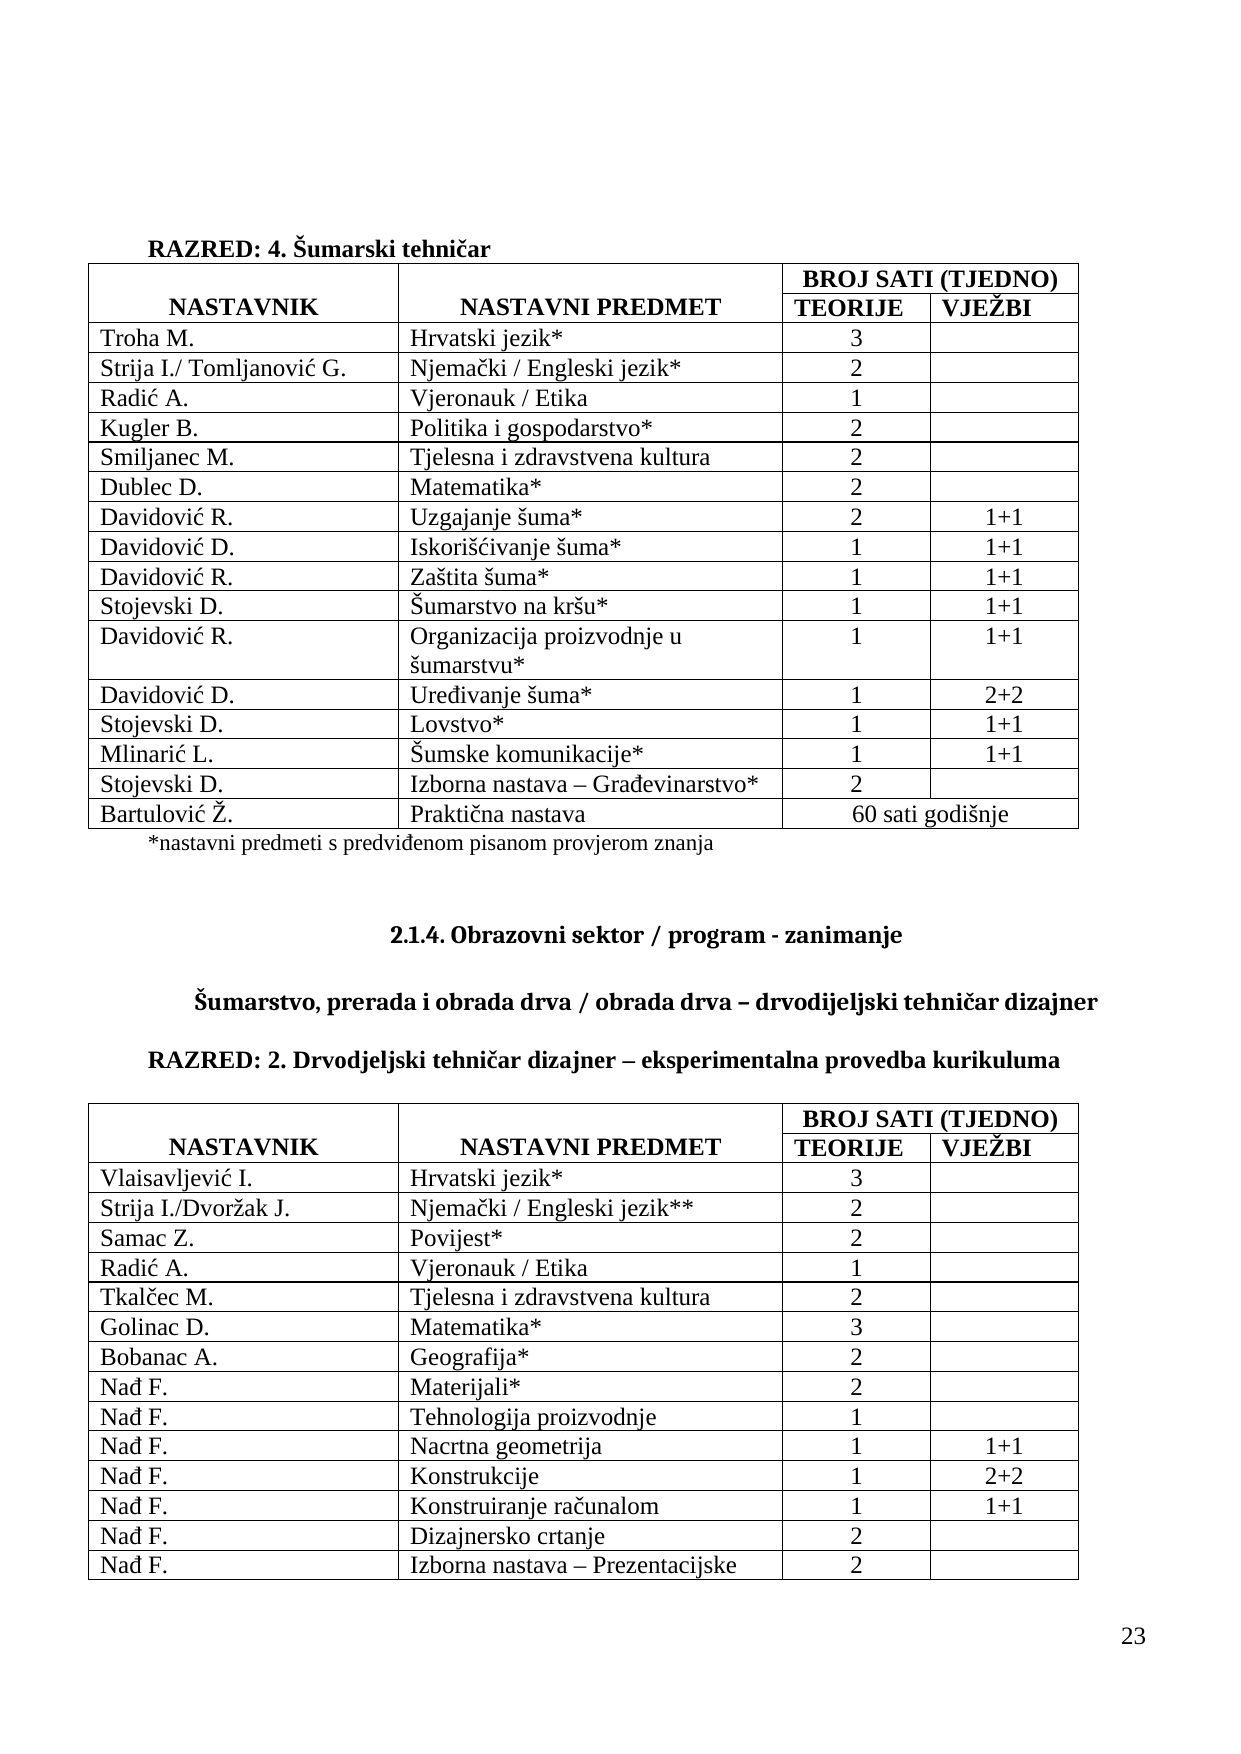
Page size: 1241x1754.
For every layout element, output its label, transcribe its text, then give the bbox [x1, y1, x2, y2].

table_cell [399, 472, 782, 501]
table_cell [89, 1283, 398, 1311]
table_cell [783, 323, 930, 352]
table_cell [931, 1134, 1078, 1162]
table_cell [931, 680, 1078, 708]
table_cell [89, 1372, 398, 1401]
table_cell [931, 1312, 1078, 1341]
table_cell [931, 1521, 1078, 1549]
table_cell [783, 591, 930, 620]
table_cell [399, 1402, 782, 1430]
subtitle 2.1.4. Obrazovni sektor / program - zanimanje [148, 921, 1146, 950]
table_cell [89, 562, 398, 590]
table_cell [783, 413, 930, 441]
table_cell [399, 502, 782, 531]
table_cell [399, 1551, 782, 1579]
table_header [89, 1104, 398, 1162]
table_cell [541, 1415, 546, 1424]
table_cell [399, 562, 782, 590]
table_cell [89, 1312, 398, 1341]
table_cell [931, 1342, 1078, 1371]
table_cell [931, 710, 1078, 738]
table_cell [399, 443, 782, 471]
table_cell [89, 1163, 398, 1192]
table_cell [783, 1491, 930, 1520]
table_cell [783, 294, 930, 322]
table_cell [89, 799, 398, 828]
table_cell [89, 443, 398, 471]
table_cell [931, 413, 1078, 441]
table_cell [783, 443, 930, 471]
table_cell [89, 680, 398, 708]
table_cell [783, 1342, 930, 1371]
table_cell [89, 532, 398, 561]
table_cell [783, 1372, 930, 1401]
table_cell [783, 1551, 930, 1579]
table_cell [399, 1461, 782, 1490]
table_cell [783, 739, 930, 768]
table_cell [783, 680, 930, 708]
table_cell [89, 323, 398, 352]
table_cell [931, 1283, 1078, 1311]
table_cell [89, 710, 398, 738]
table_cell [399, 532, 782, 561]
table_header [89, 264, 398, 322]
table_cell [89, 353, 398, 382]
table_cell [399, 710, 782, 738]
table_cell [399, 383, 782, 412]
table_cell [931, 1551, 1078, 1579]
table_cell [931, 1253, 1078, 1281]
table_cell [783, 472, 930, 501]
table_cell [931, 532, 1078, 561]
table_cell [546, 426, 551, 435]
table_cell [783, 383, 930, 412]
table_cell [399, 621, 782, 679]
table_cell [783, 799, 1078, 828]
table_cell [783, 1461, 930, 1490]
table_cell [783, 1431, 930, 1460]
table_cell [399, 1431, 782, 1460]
text RAZRED: 2. Drvodjeljski tehničar dizajner – eksperimentalna provedba kurikuluma [148, 1045, 1146, 1074]
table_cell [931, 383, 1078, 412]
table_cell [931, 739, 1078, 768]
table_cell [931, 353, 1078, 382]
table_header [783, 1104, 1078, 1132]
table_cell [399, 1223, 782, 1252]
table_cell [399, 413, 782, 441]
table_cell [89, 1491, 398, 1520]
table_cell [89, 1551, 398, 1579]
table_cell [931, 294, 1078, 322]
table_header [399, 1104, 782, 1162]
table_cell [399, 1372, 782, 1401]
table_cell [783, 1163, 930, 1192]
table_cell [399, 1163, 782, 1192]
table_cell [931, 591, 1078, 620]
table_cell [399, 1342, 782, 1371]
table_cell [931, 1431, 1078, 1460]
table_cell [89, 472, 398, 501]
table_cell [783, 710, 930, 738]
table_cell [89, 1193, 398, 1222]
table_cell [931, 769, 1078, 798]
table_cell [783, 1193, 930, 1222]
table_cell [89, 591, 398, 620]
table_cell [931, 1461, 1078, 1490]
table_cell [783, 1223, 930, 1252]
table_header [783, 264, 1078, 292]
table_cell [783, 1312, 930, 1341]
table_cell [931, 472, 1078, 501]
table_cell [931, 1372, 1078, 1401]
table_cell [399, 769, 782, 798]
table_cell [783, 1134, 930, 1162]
text RAZRED: 4. Šumarski tehničar [148, 234, 1146, 263]
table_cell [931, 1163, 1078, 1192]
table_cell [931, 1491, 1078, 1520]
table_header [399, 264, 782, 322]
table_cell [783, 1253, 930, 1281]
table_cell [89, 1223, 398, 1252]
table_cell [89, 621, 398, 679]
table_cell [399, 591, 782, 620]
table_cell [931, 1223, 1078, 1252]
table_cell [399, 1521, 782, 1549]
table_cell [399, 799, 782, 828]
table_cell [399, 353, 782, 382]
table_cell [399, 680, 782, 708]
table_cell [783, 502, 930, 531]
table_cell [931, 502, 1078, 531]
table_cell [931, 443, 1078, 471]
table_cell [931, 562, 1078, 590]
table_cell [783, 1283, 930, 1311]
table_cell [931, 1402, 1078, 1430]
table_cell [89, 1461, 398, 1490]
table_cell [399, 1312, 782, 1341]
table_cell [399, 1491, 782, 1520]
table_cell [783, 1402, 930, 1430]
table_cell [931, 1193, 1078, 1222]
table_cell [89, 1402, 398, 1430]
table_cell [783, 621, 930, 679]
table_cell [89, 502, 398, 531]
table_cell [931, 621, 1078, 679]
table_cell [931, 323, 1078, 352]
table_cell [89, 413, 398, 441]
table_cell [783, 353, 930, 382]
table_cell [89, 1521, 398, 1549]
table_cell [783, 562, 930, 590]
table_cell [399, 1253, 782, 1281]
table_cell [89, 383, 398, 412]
subtitle Šumarstvo, prerada i obrada drva / obrada drva – drvodijeljski tehničar dizajner [148, 988, 1146, 1016]
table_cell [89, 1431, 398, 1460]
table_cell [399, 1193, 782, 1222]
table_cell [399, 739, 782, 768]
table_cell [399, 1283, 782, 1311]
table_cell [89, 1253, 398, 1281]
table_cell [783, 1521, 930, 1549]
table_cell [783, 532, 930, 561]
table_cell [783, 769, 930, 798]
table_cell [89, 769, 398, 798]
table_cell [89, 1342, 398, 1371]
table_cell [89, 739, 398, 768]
text *nastavni predmeti s predviđenom pisanom provjerom znanja [148, 829, 1146, 855]
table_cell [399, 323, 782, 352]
